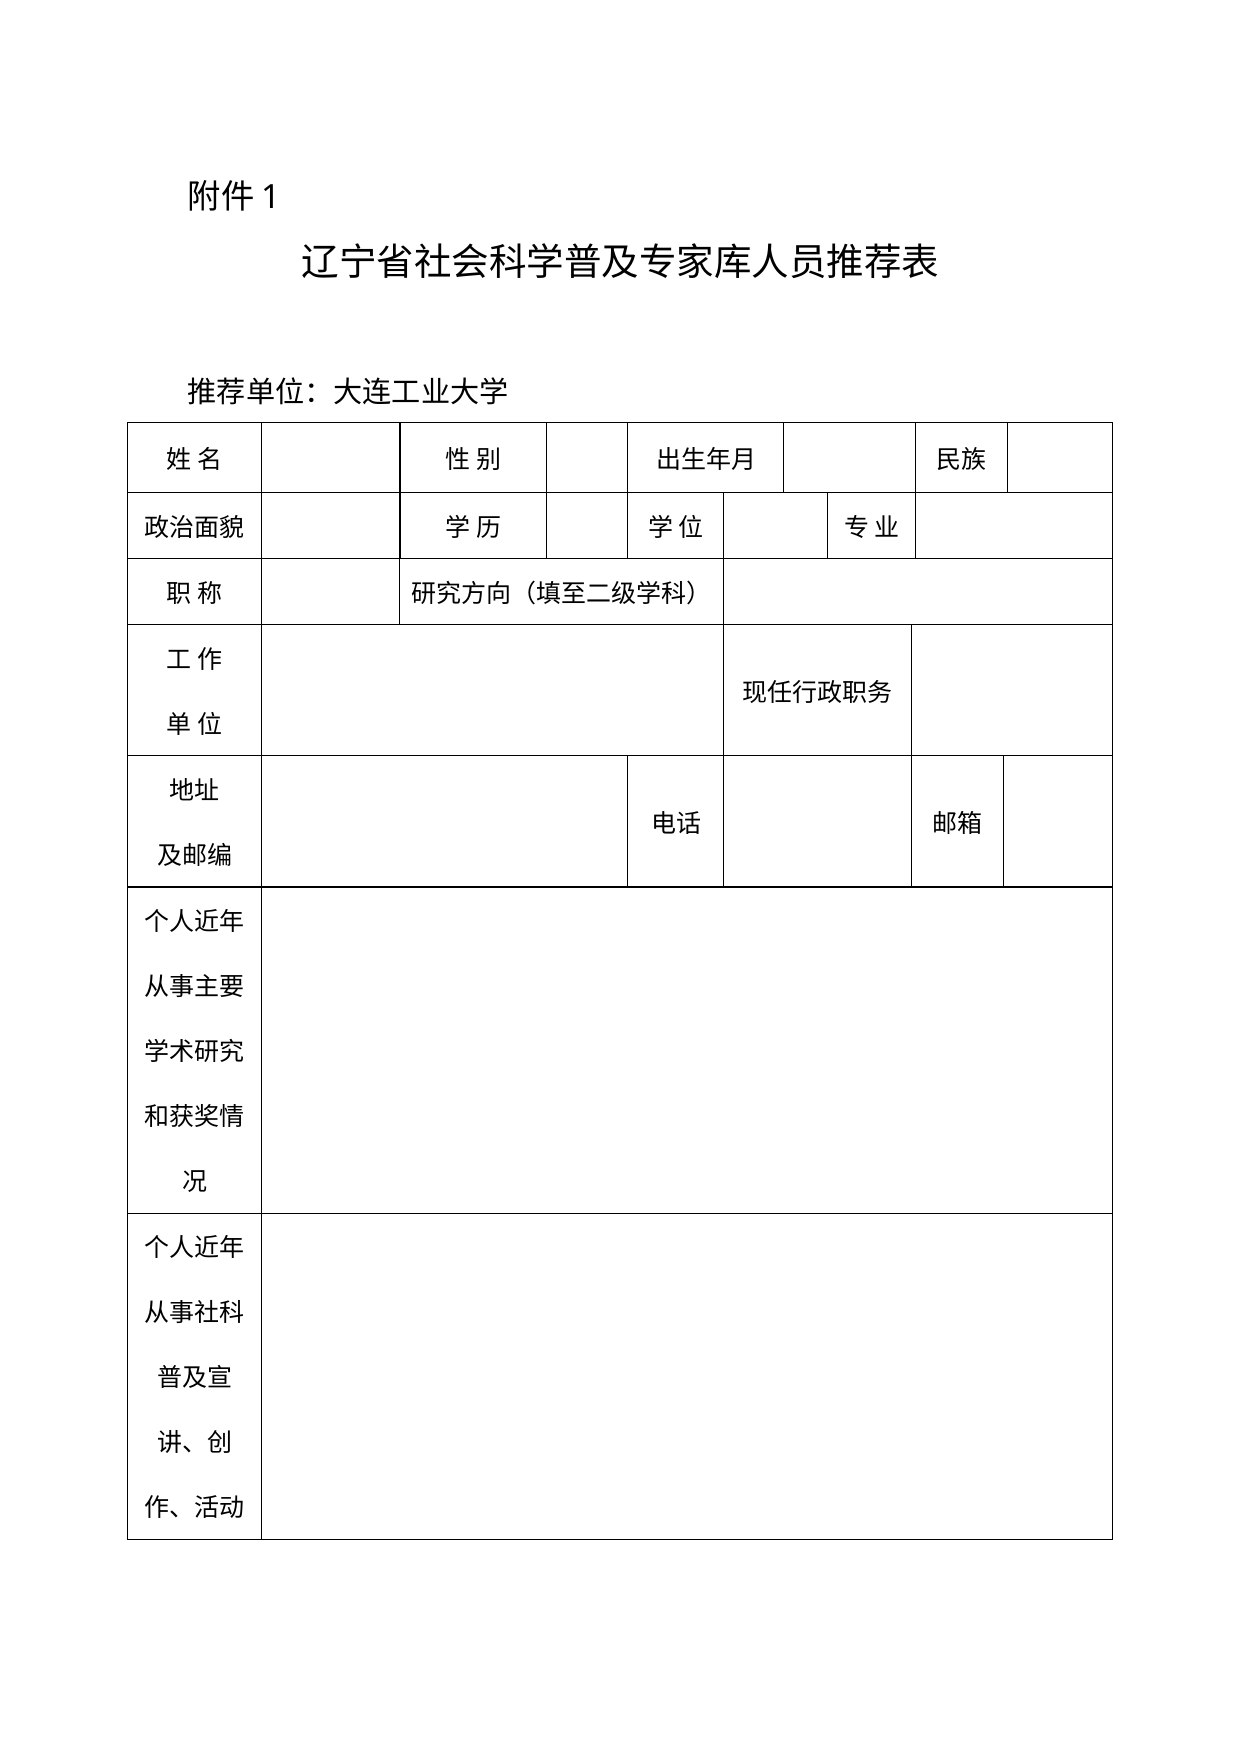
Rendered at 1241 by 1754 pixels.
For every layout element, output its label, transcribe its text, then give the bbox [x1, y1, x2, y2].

table_cell 政治面貌 [128, 493, 261, 558]
table_header 民族 [916, 423, 1007, 492]
table_header 姓 名 [128, 423, 261, 492]
table_cell [547, 493, 627, 558]
table_cell [262, 493, 399, 558]
text 推荐单位：大连工业大学 [187, 357, 1053, 422]
table_header [547, 423, 627, 492]
table_cell 地址 及邮编 [128, 756, 261, 886]
table_cell [262, 559, 399, 624]
table_cell [262, 625, 723, 755]
table_cell 邮箱 [912, 756, 1003, 886]
table_cell 个人近年从事主要学术研究和获奖情况 [128, 888, 261, 1212]
table_cell 学 位 [628, 493, 723, 558]
text 附件1 [187, 162, 1053, 227]
table_cell 专 业 [828, 493, 915, 558]
table_cell [1004, 756, 1112, 886]
table_cell [724, 559, 1112, 624]
table_header [1008, 423, 1112, 492]
table_header [262, 423, 399, 492]
table_cell 职 称 [128, 559, 261, 624]
table_cell 学 历 [401, 493, 546, 558]
table_cell [262, 888, 1112, 1212]
table_cell [724, 756, 911, 886]
table_header 出生年月 [628, 423, 783, 492]
table_cell [724, 493, 827, 558]
table_cell 电话 [628, 756, 723, 886]
table_cell [262, 756, 627, 886]
table_cell [262, 1214, 1112, 1538]
table_header [784, 423, 915, 492]
table_header 性 别 [401, 423, 546, 492]
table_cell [128, 1214, 261, 1538]
table_cell [912, 625, 1112, 755]
table_cell 研究方向（填至二级学科） [400, 559, 723, 624]
table_cell 工 作 单 位 [128, 625, 261, 755]
table_cell 现任行政职务 [724, 625, 911, 755]
table_cell [916, 493, 1112, 558]
text 辽宁省社会科学普及专家库人员推荐表 [187, 227, 1053, 292]
